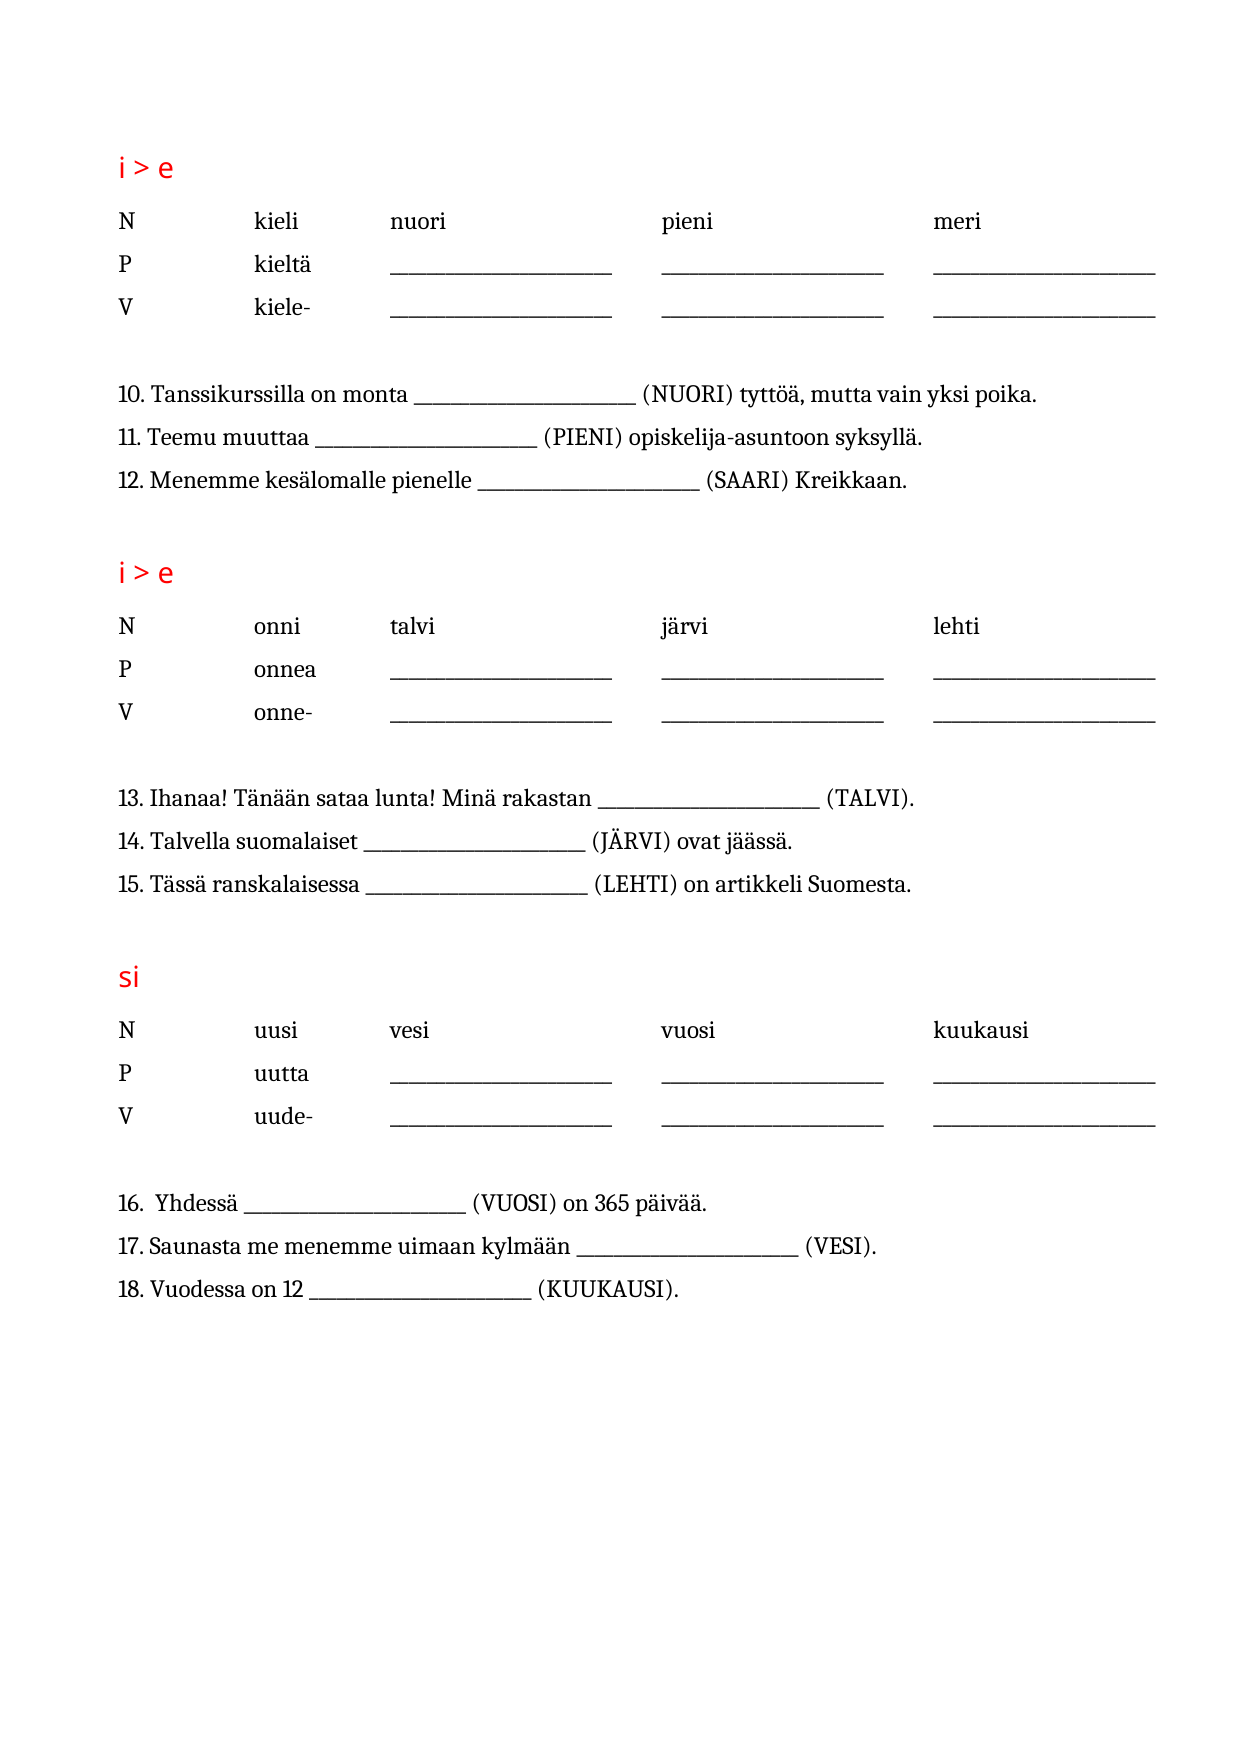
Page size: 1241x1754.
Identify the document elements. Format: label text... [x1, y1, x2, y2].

text V onne- ________________________ ________________________ ________________________ [118, 698, 1157, 727]
text N kieli nuori pieni meri [118, 207, 1157, 236]
text i > e [118, 552, 1157, 592]
text 12. Menemme kesälomalle pienelle ________________________ (SAARI) Kreikkaan. [118, 466, 1157, 494]
text N onni talvi järvi lehti [118, 612, 1157, 640]
text 11. Teemu muuttaa ________________________ (PIENI) opiskelija-asuntoon syksyllä. [118, 423, 1157, 451]
text 14. Talvella suomalaiset ________________________ (JÄRVI) ovat jäässä. [118, 827, 1157, 856]
text 17. Saunasta me menemme uimaan kylmään ________________________ (VESI). [118, 1232, 1157, 1260]
text P kieltä ________________________ ________________________ ________________________ [118, 250, 1157, 279]
text 10. Tanssikurssilla on monta ________________________ (NUORI) tyttöä, mutta vain yksi poika. [118, 379, 1157, 408]
text 15. Tässä ranskalaisessa ________________________ (LEHTI) on artikkeli Suomesta. [118, 870, 1157, 899]
text V uude- ________________________ ________________________ ________________________ [118, 1102, 1157, 1131]
text P uutta ________________________ ________________________ ________________________ [118, 1059, 1157, 1088]
text 13. Ihanaa! Tänään sataa lunta! Minä rakastan ________________________ (TALVI). [118, 784, 1157, 813]
text si [118, 957, 1157, 996]
text 16. Yhdessä ________________________ (VUOSI) on 365 päivää. [118, 1188, 1157, 1217]
text N uusi vesi vuosi kuukausi [118, 1016, 1157, 1045]
text 18. Vuodessa on 12 ________________________ (KUUKAUSI). [118, 1275, 1157, 1303]
text P onnea ________________________ ________________________ ________________________ [118, 655, 1157, 683]
text i > e [118, 148, 1157, 187]
text V kiele- ________________________ ________________________ ________________________ [118, 293, 1157, 322]
